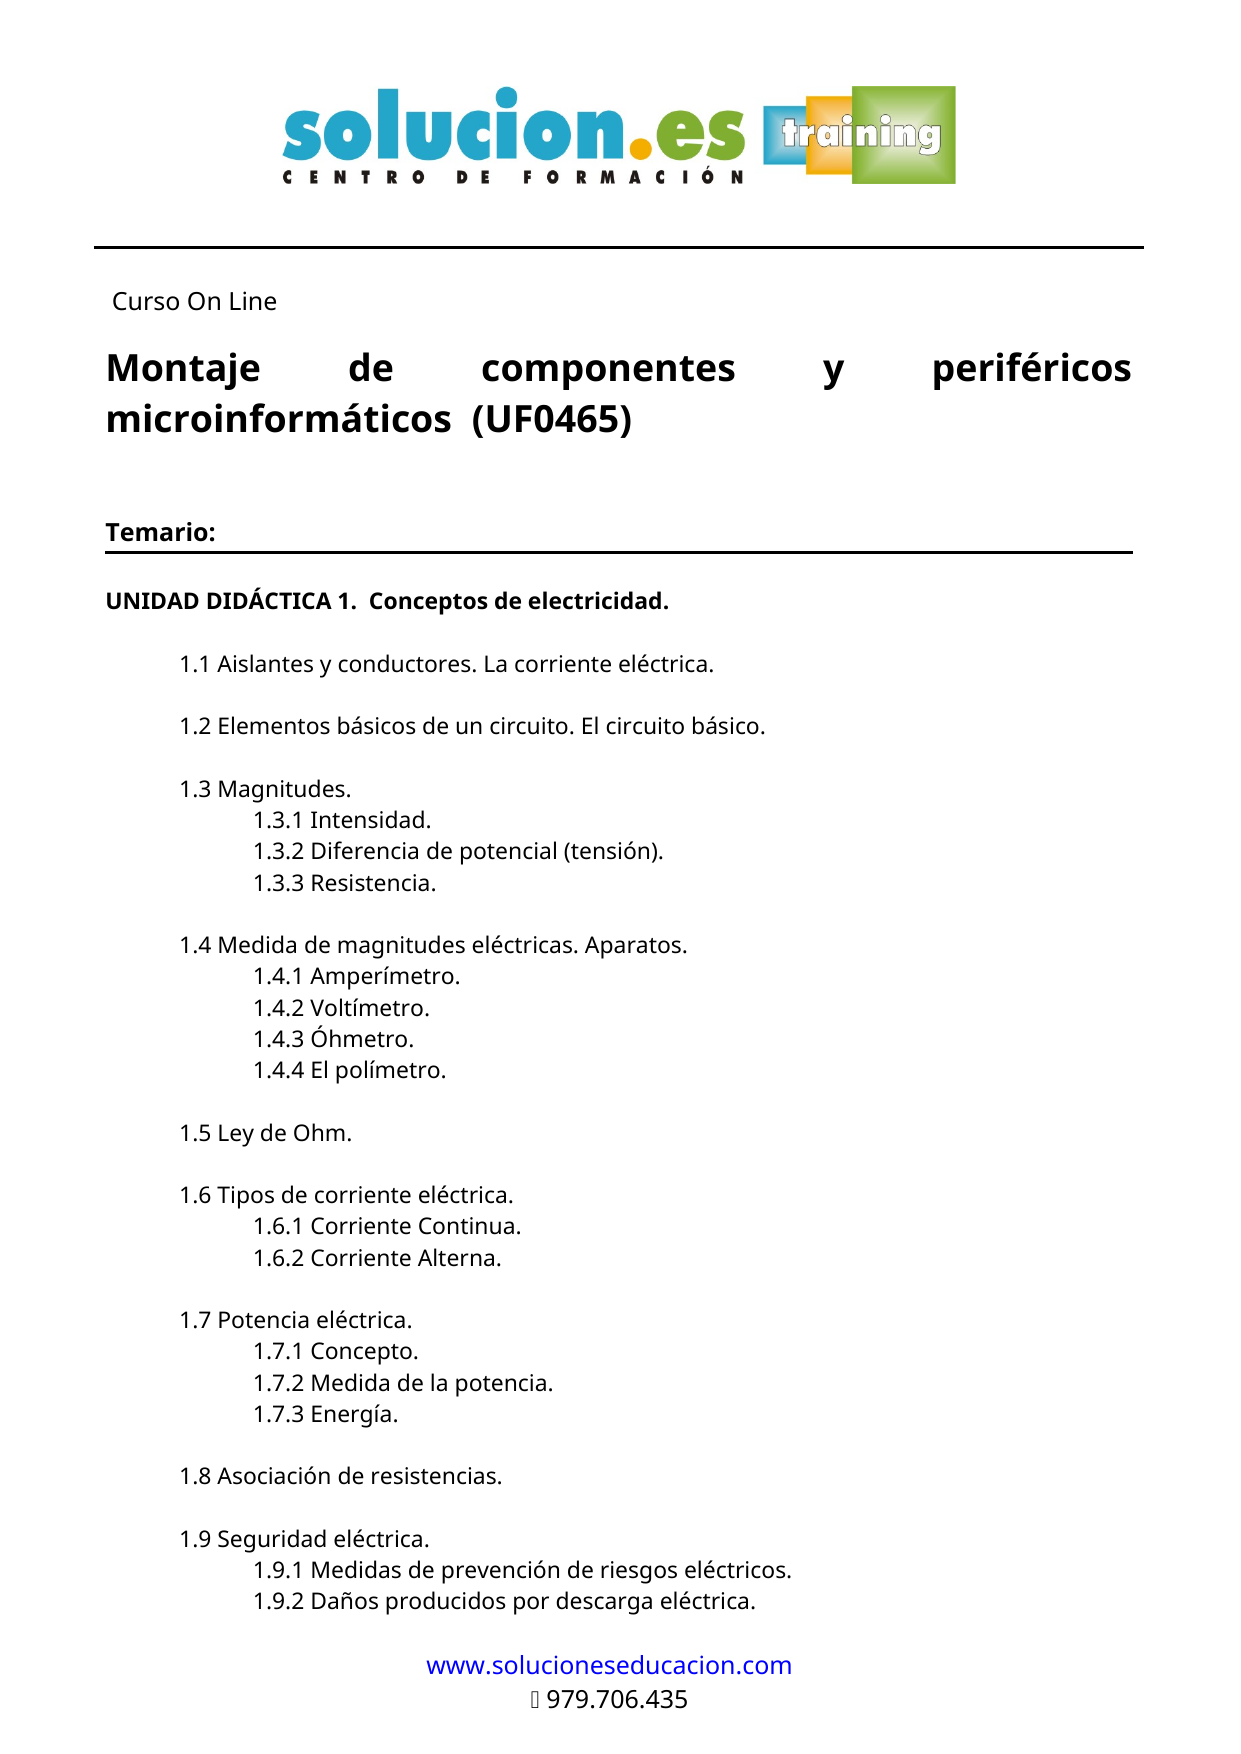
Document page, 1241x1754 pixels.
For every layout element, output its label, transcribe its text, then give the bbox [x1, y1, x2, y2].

table_header Montaje de componentes y periféricos microinformáticos (UF0465) [94, 323, 1144, 461]
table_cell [94, 554, 1144, 1648]
table_header Curso On Line [94, 283, 1144, 317]
table_header Temario: [94, 515, 1144, 554]
picture [282, 86, 956, 184]
table_header [94, 86, 1144, 246]
